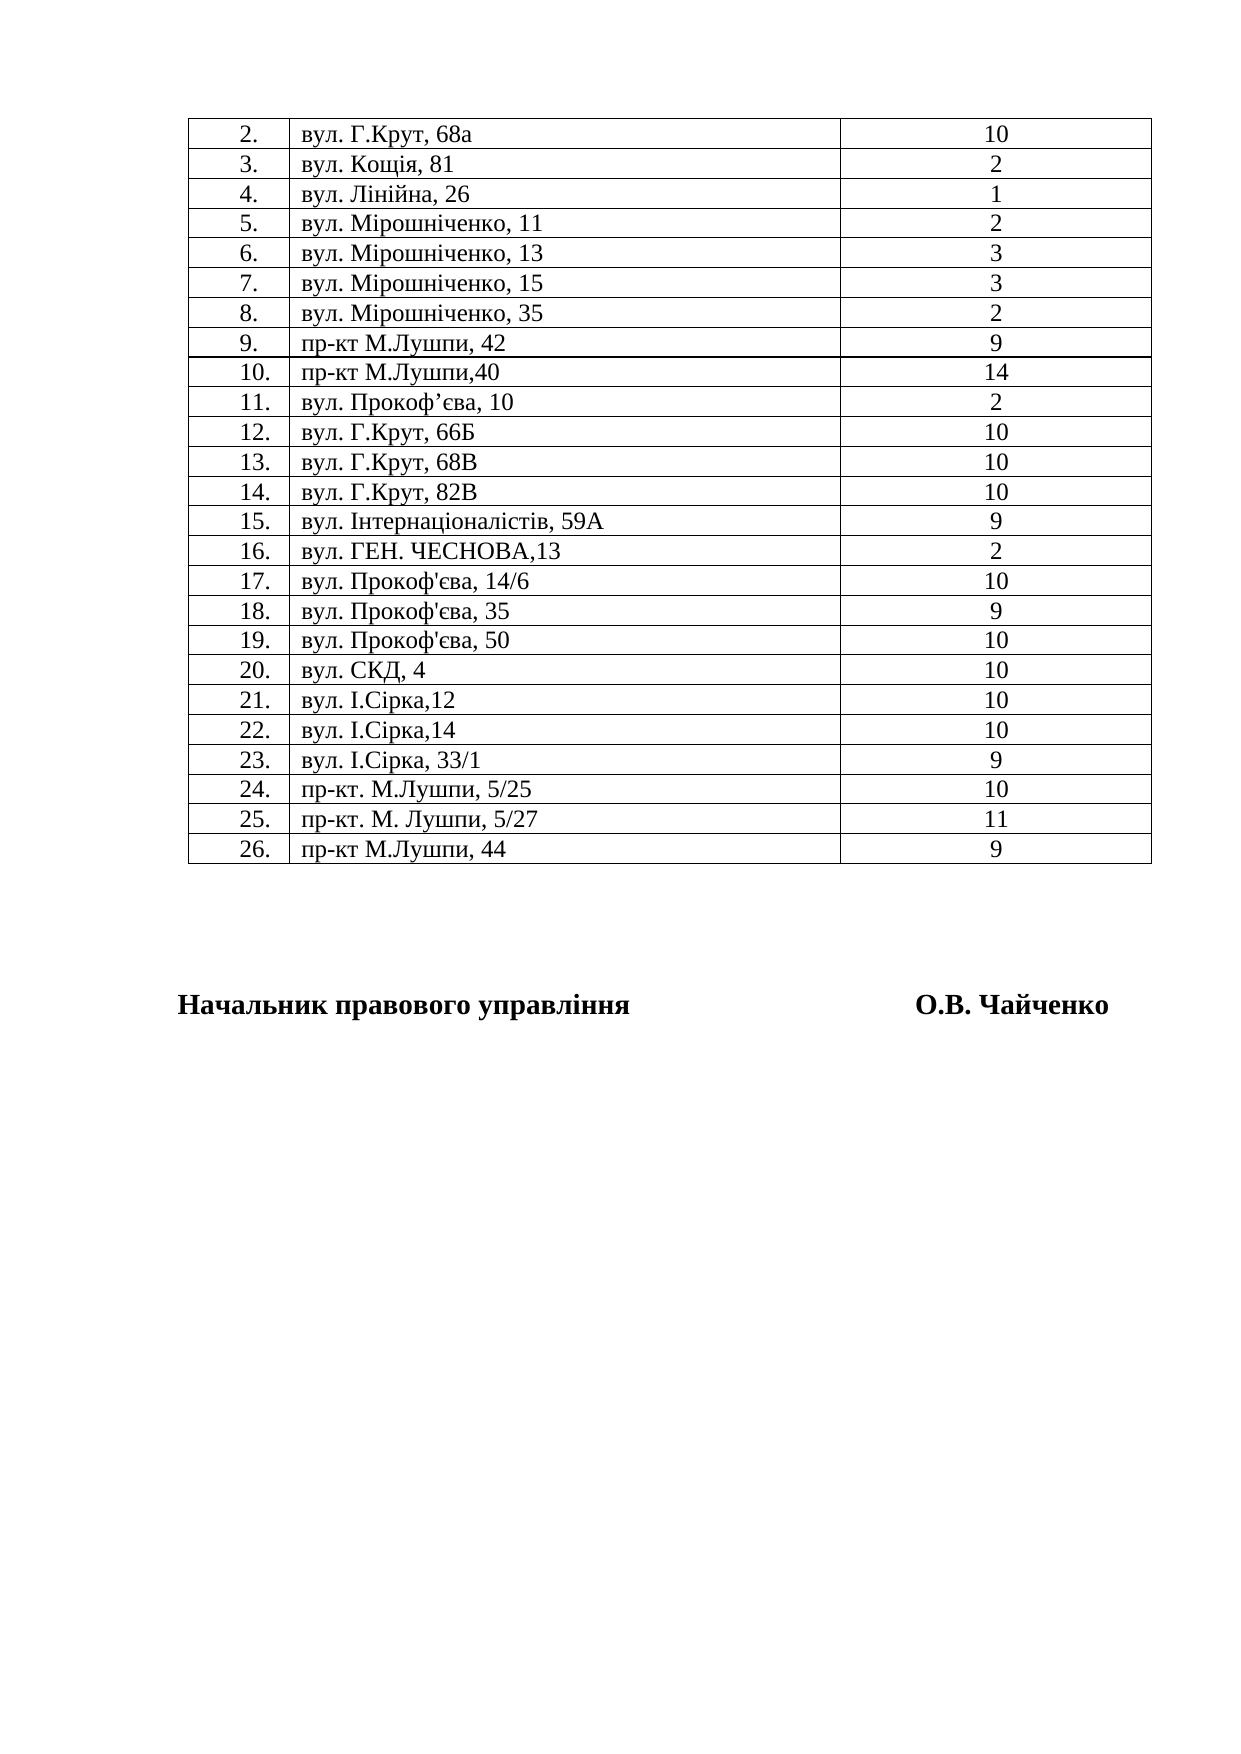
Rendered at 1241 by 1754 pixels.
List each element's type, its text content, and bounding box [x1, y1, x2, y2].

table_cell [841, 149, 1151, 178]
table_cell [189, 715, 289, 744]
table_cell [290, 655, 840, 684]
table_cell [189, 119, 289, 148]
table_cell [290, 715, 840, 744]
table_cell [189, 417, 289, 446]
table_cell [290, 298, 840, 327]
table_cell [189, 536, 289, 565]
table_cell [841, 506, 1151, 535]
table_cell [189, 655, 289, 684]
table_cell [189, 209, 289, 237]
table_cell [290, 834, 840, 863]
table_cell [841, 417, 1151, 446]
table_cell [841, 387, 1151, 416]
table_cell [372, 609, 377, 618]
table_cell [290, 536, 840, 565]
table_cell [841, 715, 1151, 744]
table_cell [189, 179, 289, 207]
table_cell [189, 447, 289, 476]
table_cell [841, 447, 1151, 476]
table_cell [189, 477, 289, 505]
text Начальник правового управління О.В. Чайченко [177, 987, 1181, 1021]
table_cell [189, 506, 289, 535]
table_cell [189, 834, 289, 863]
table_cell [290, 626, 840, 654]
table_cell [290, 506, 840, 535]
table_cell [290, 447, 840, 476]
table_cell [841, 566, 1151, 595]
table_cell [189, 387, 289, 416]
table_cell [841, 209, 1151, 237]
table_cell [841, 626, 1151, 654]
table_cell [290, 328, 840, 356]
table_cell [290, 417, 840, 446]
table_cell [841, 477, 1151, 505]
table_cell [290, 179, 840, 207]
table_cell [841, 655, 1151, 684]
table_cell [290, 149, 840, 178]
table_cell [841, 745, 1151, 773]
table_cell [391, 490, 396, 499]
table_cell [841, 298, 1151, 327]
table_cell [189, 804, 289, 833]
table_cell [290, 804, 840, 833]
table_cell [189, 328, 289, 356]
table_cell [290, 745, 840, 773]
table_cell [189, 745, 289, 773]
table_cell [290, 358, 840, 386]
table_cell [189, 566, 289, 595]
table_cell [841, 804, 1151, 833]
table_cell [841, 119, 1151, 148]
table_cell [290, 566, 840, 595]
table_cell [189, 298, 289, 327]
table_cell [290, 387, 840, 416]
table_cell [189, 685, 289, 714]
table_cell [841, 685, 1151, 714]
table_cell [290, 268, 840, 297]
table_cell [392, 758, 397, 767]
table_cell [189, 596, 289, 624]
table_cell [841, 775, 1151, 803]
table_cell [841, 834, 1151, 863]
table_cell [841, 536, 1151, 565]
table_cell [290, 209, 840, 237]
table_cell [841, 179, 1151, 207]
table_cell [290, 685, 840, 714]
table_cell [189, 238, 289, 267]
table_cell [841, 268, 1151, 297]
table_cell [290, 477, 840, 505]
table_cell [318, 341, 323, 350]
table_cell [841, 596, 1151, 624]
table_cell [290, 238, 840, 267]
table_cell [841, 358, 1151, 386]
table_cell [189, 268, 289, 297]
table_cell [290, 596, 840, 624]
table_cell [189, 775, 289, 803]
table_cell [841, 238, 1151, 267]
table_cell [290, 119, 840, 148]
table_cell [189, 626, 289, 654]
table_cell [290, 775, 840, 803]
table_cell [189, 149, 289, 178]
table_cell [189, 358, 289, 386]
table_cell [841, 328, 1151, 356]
